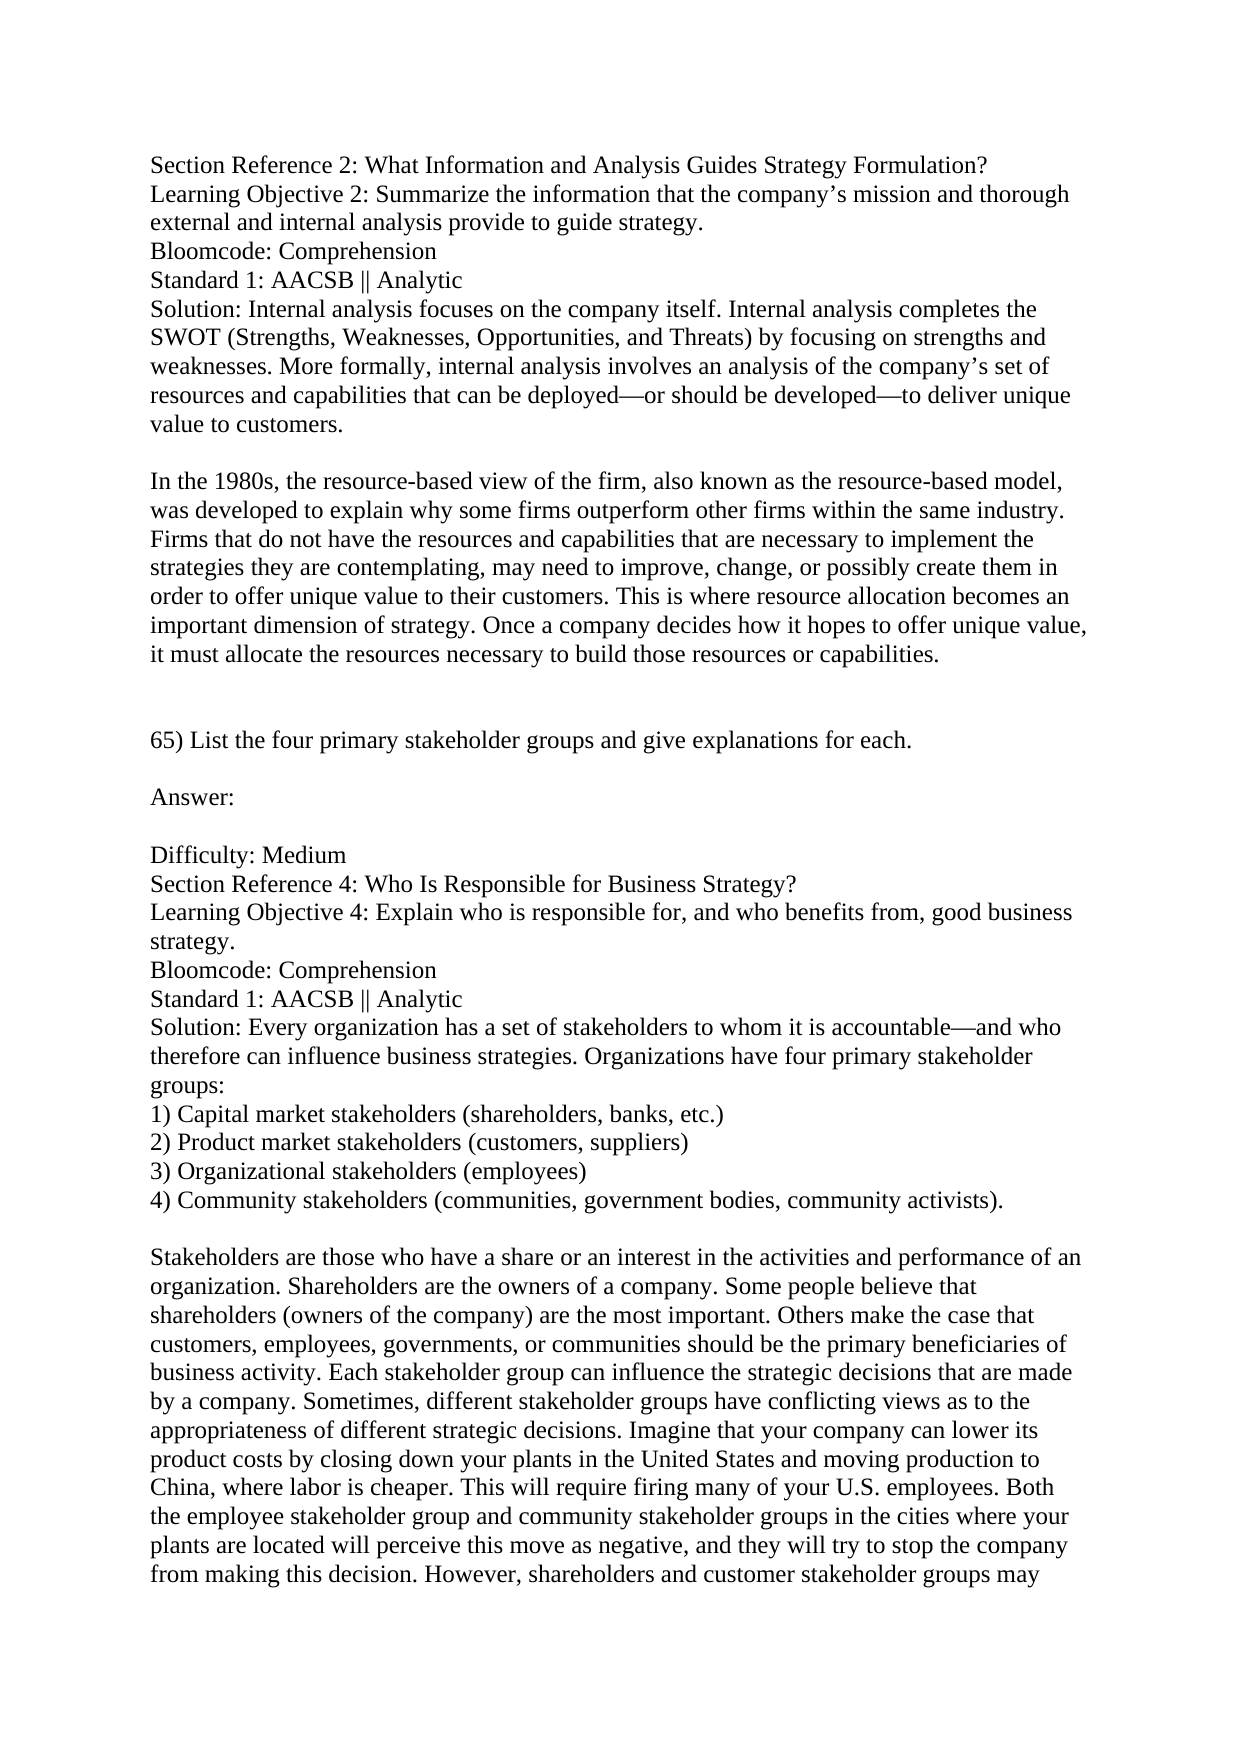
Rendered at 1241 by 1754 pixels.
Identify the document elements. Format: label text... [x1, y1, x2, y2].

list Answer: [150, 782, 1090, 811]
list Section Reference 2: What Information and Analysis Guides Strategy Formulation? [150, 150, 1090, 179]
list Section Reference 4: Who Is Responsible for Business Strategy? [150, 869, 1090, 897]
list Standard 1: AACSB || Analytic [150, 984, 1090, 1012]
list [150, 1012, 1090, 1587]
list Bloomcode: Comprehension [150, 955, 1090, 984]
list Bloomcode: Comprehension [150, 236, 1090, 265]
list Difficulty: Medium [150, 840, 1090, 869]
text 65) List the four primary stakeholder groups and give explanations for each. [150, 725, 1090, 754]
list Learning Objective 2: Summarize the information that the company’s mission and thorough external and internal analysis provide to guide strategy. [150, 179, 1090, 236]
list Standard 1: AACSB || Analytic [150, 265, 1090, 294]
list Learning Objective 4: Explain who is responsible for, and who benefits from, good business strategy. [150, 897, 1090, 955]
list Solution: Internal analysis focuses on the company itself. Internal analysis completes the SWOT (Strengths, Weaknesses, Opportunities, and Threats) by focusing on strengths and weaknesses. More formally, internal analysis involves an analysis of the company’s set of resources and capabilities that can be deployed—or should be developed—to deliver unique value to customers. In the 1980s, the resource-based view of the firm, also known as the resource-based model, was developed to explain why some firms outperform other firms within the same industry. Firms that do not have the resources and capabilities that are necessary to implement the strategies they are contemplating, may need to improve, change, or possibly create them in order to offer unique value to their customers. This is where resource allocation becomes an important dimension of strategy. Once a company decides how it hopes to offer unique value, it must allocate the resources necessary to build those resources or capabilities. [150, 294, 1090, 667]
